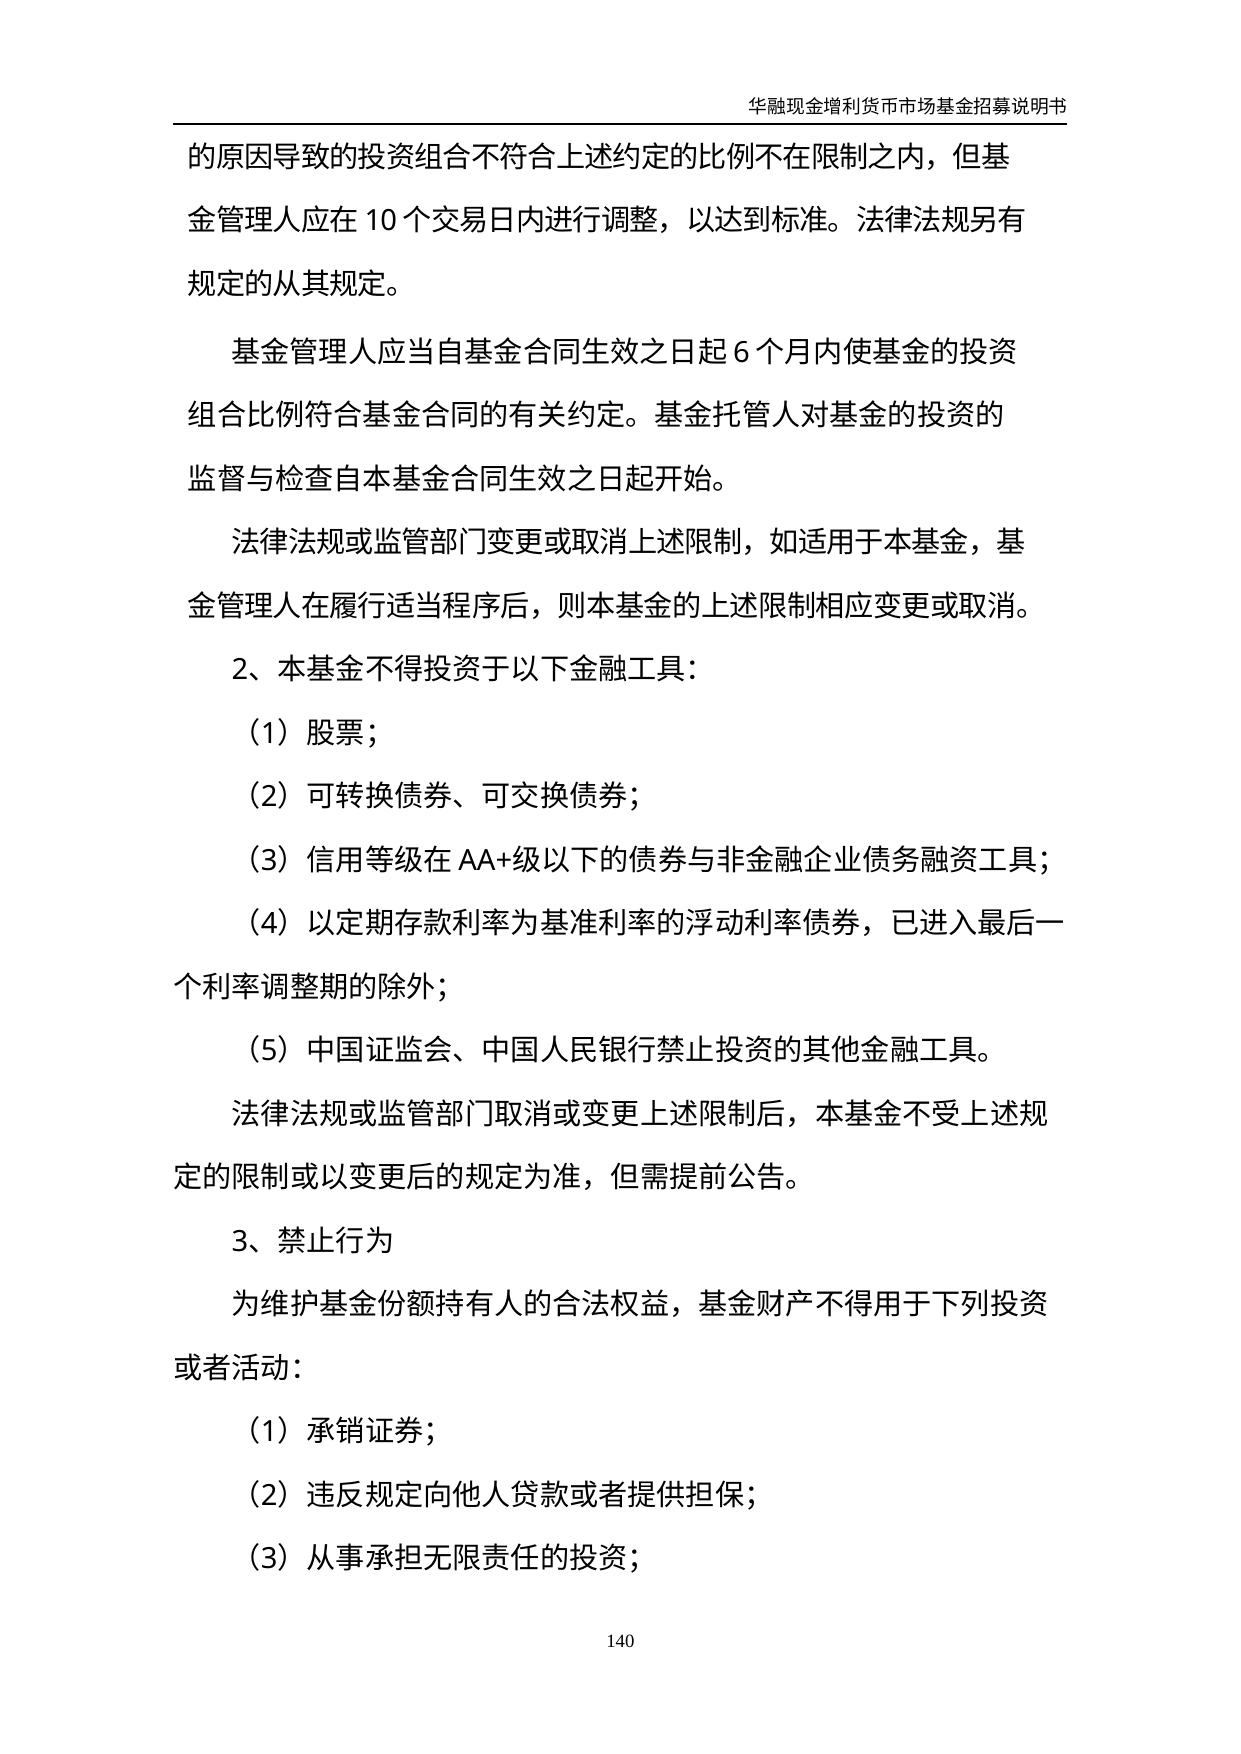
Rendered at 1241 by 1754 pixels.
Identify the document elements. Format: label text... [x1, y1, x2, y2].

text 为维护基金份额持有人的合法权益，基金财产不得用于下列投资或者活动： [173, 1281, 1067, 1387]
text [188, 133, 1035, 303]
text （1）承销证券； [173, 1408, 1067, 1450]
text （2）违反规定向他人贷款或者提供担保； [173, 1471, 1067, 1514]
text （2）可转换债券、可交换债券； [173, 773, 1067, 815]
text （1）股票； [173, 709, 1067, 752]
text 2、本基金不得投资于以下金融工具： [173, 646, 1067, 688]
text 法律法规或监管部门变更或取消上述限制，如适用于本基金，基金管理人在履行适当程序后，则本基金的上述限制相应变更或取消。 [188, 519, 1035, 624]
text （4）以定期存款利率为基准利率的浮动利率债券，已进入最后一个利率调整期的除外； [173, 900, 1067, 1006]
text 法律法规或监管部门取消或变更上述限制后，本基金不受上述规定的限制或以变更后的规定为准，但需提前公告。 [173, 1090, 1067, 1196]
text 3、禁止行为 [173, 1217, 1067, 1260]
text （3）信用等级在AA+级以下的债券与非金融企业债务融资工具； [173, 836, 1067, 879]
text （5）中国证监会、中国人民银行禁止投资的其他金融工具。 [173, 1027, 1067, 1069]
text 基金管理人应当自基金合同生效之日起6个月内使基金的投资组合比例符合基金合同的有关约定。基金托管人对基金的投资的监督与检查自本基金合同生效之日起开始。 [188, 328, 1028, 498]
text （3）从事承担无限责任的投资； [173, 1535, 1067, 1577]
